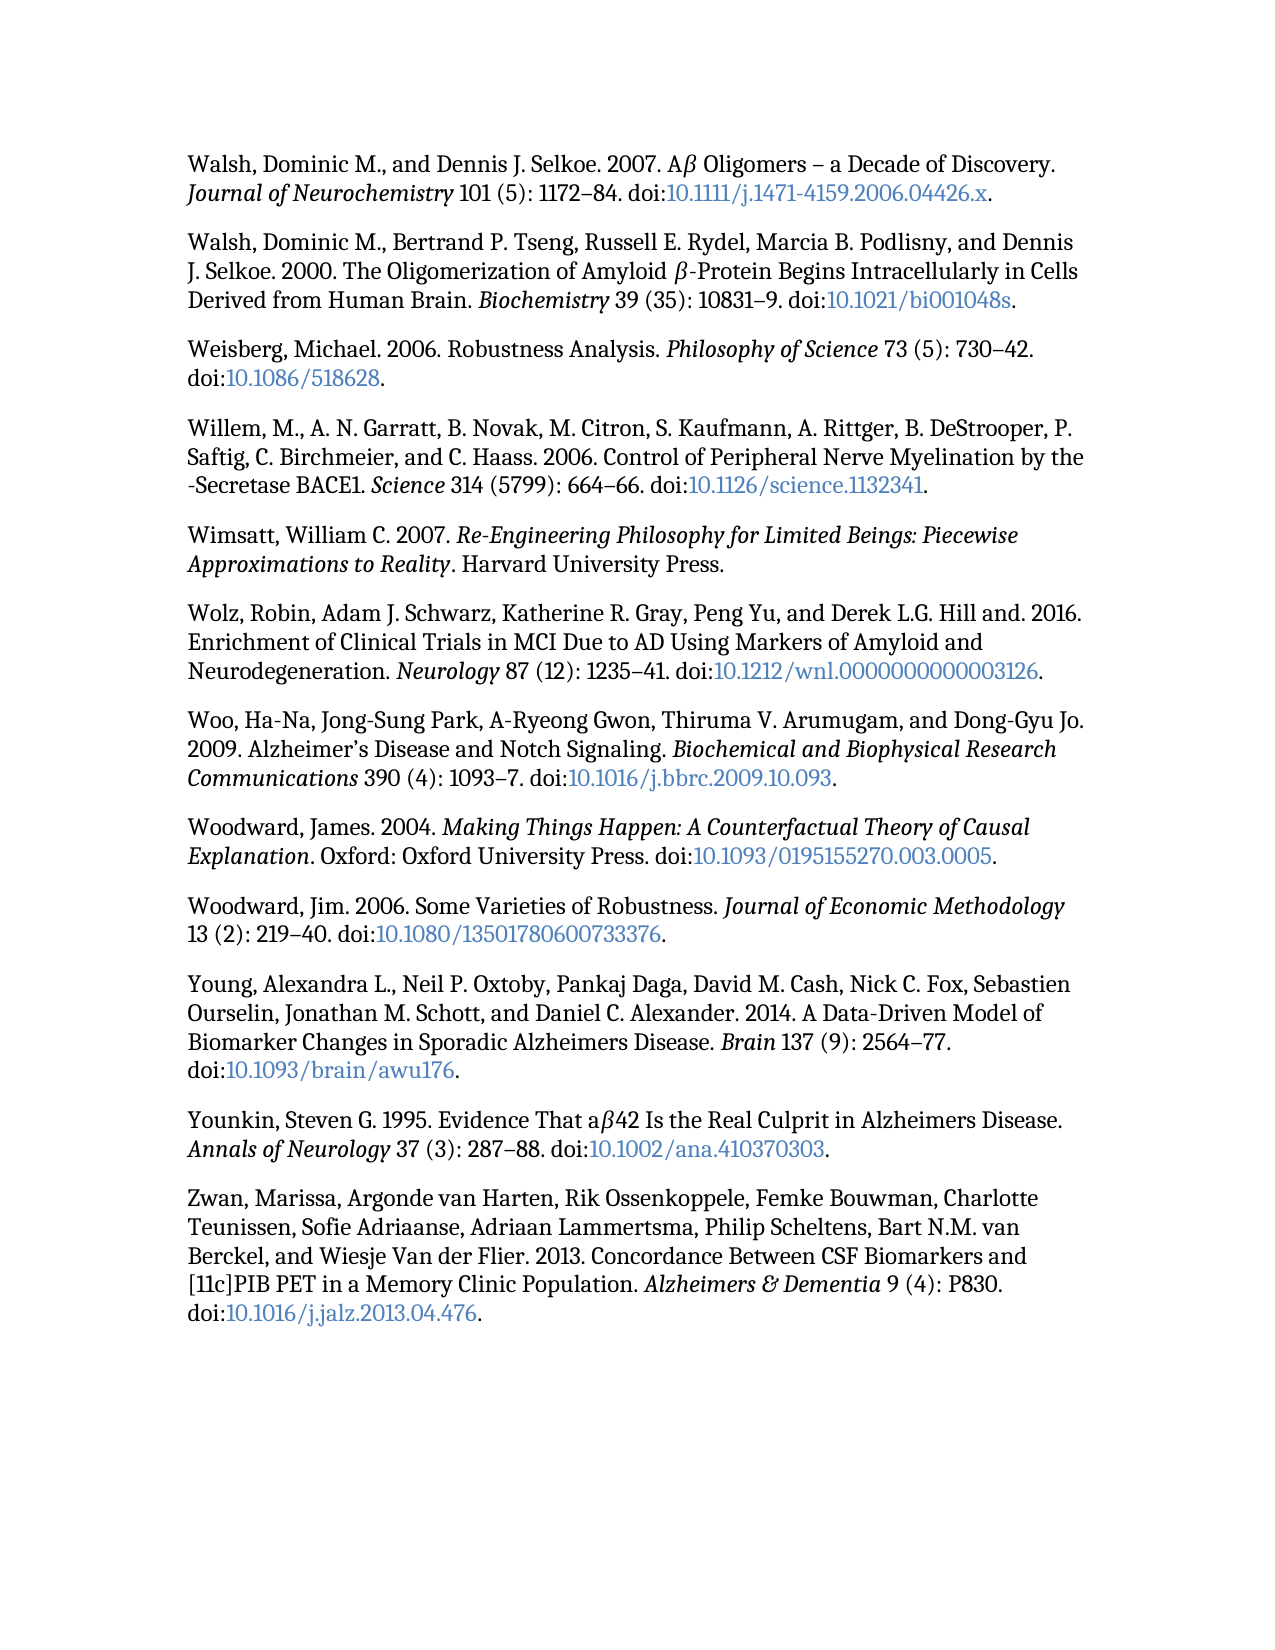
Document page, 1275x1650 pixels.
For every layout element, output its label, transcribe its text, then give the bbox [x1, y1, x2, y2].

text Woodward, Jim. 2006. Some Varieties of Robustness. Journal of Economic Methodology 13 (2): 219–40. doi:10.1080/13501780600733376. [187, 892, 1087, 949]
text Younkin, Steven G. 1995. Evidence That a42 Is the Real Culprit in Alzheimers Disease. Annals of Neurology 37 (3): 287–88. doi:10.1002/ana.410370303. [187, 1106, 1087, 1163]
text Walsh, Dominic M., and Dennis J. Selkoe. 2007. A Oligomers – a Decade of Discovery. Journal of Neurochemistry 101 (5): 1172–84. doi:10.1111/j.1471-4159.2006.04426.x. [187, 150, 1087, 207]
text Weisberg, Michael. 2006. Robustness Analysis. Philosophy of Science 73 (5): 730–42. doi:10.1086/518628. [187, 335, 1087, 393]
text Zwan, Marissa, Argonde van Harten, Rik Ossenkoppele, Femke Bouwman, Charlotte Teunissen, Sofie Adriaanse, Adriaan Lammertsma, Philip Scheltens, Bart N.M. van Berckel, and Wiesje Van der Flier. 2013. Concordance Between CSF Biomarkers and [11c]PIB PET in a Memory Clinic Population. Alzheimers & Dementia 9 (4): P830. doi:10.1016/j.jalz.2013.04.476. [187, 1184, 1087, 1328]
text Woo, Ha-Na, Jong-Sung Park, A-Ryeong Gwon, Thiruma V. Arumugam, and Dong-Gyu Jo. 2009. Alzheimer’s Disease and Notch Signaling. Biochemical and Biophysical Research Communications 390 (4): 1093–7. doi:10.1016/j.bbrc.2009.10.093. [187, 706, 1087, 792]
text Wolz, Robin, Adam J. Schwarz, Katherine R. Gray, Peng Yu, and Derek L.G. Hill and. 2016. Enrichment of Clinical Trials in MCI Due to AD Using Markers of Amyloid and Neurodegeneration. Neurology 87 (12): 1235–41. doi:10.1212/wnl.0000000000003126. [187, 599, 1087, 685]
text Young, Alexandra L., Neil P. Oxtoby, Pankaj Daga, David M. Cash, Nick C. Fox, Sebastien Ourselin, Jonathan M. Schott, and Daniel C. Alexander. 2014. A Data-Driven Model of Biomarker Changes in Sporadic Alzheimers Disease. Brain 137 (9): 2564–77. doi:10.1093/brain/awu176. [187, 970, 1087, 1085]
text Wimsatt, William C. 2007. Re-Engineering Philosophy for Limited Beings: Piecewise Approximations to Reality. Harvard University Press. [187, 521, 1087, 578]
text Walsh, Dominic M., Bertrand P. Tseng, Russell E. Rydel, Marcia B. Podlisny, and Dennis J. Selkoe. 2000. The Oligomerization of Amyloid -Protein Begins Intracellularly in Cells Derived from Human Brain. Biochemistry 39 (35): 10831–9. doi:10.1021/bi001048s. [187, 228, 1087, 314]
text Willem, M., A. N. Garratt, B. Novak, M. Citron, S. Kaufmann, A. Rittger, B. DeStrooper, P. Saftig, C. Birchmeier, and C. Haass. 2006. Control of Peripheral Nerve Myelination by the -Secretase BACE1. Science 314 (5799): 664–66. doi:10.1126/science.1132341. [187, 414, 1087, 500]
text Woodward, James. 2004. Making Things Happen: A Counterfactual Theory of Causal Explanation. Oxford: Oxford University Press. doi:10.1093/0195155270.003.0005. [187, 813, 1087, 871]
